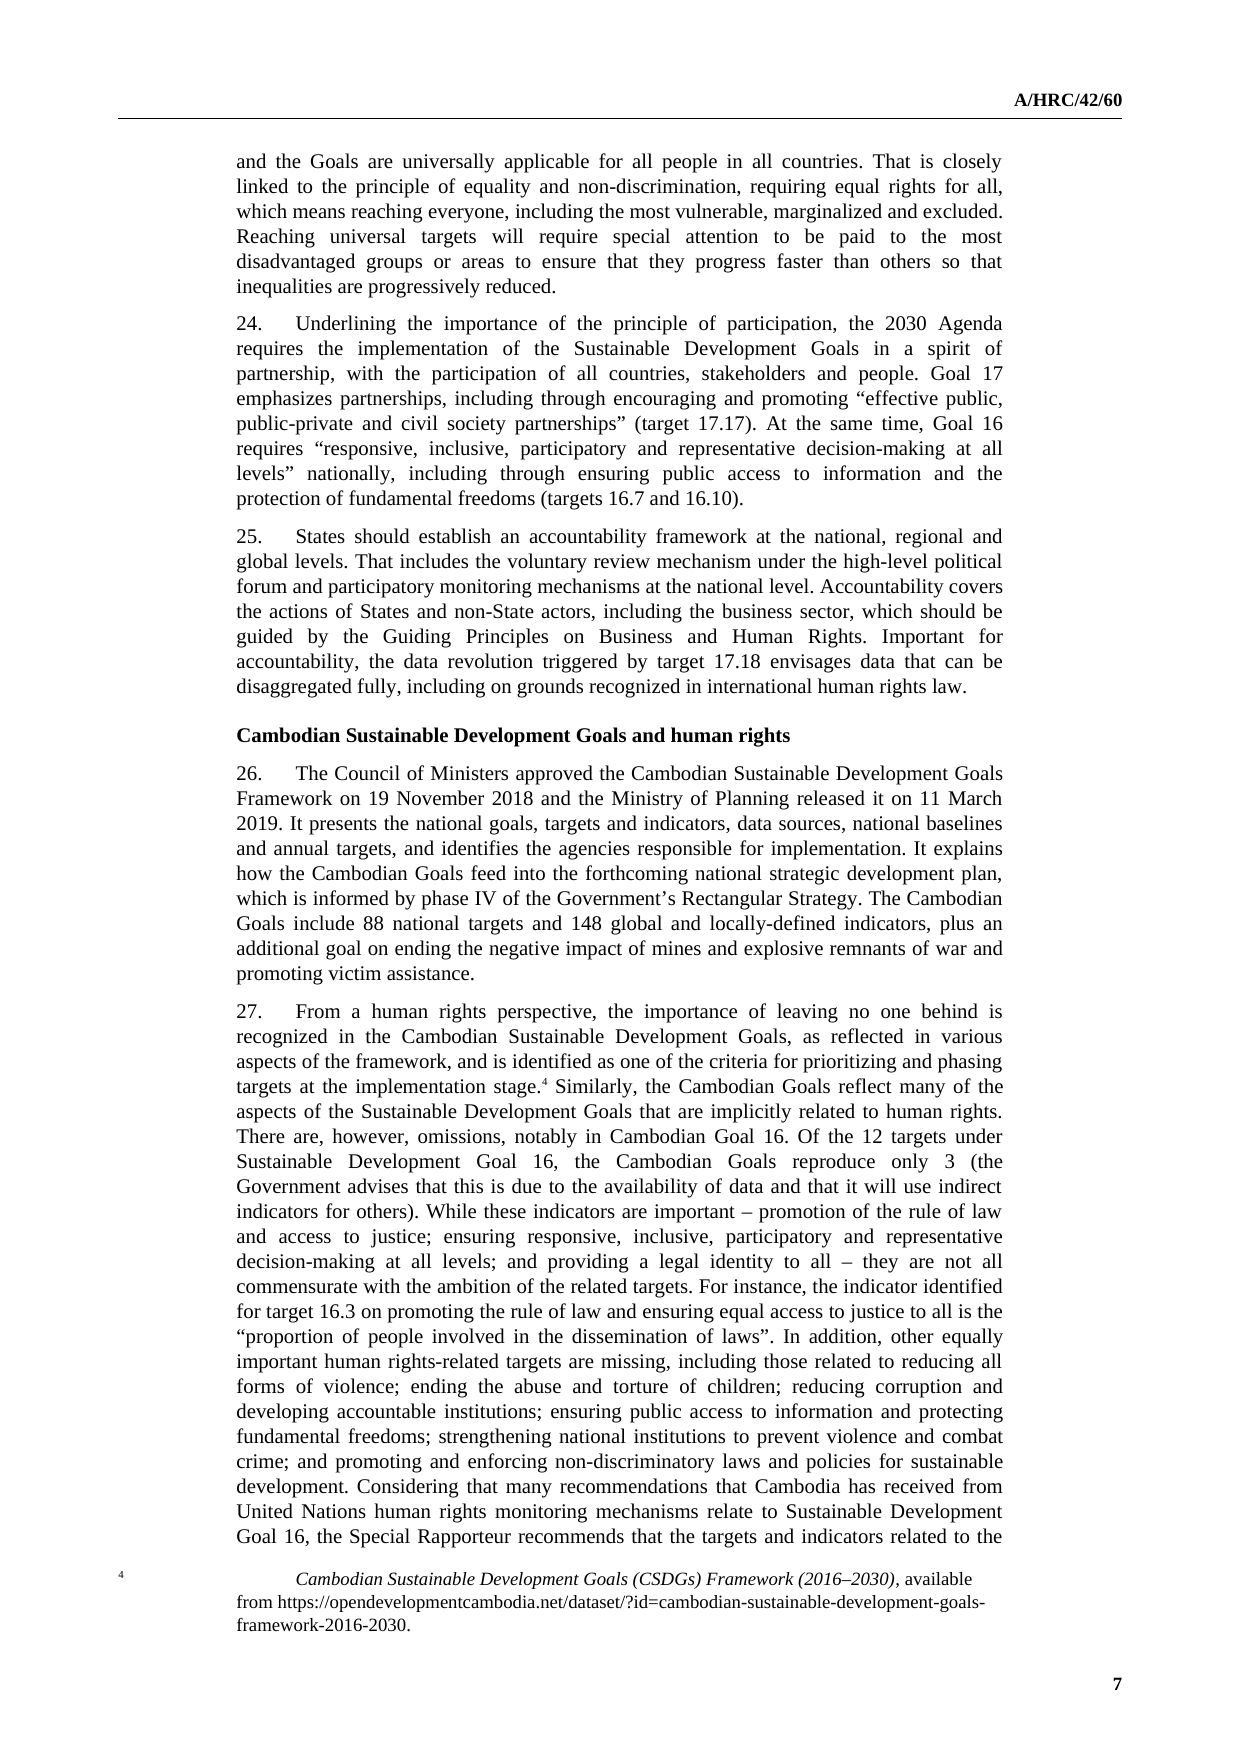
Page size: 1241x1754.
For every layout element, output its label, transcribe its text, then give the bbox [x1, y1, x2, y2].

text 24. Underlining the importance of the principle of participation, the 2030 Agenda requires the implementation of the Sustainable Development Goals in a spirit of partnership, with the participation of all countries, stakeholders and people. Goal 17 emphasizes partnerships, including through encouraging and promoting “effective public, public-private and civil society partnerships” (target 17.17). At the same time, Goal 16 requires “responsive, inclusive, participatory and representative decision-making at all levels” nationally, including through ensuring public access to information and the protection of fundamental freedoms (targets 16.7 and 16.10). [236, 310, 1004, 510]
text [236, 148, 1004, 298]
text Cambodian Sustainable Development Goals and human rights [118, 723, 1004, 748]
text 26. The Council of Ministers approved the Cambodian Sustainable Development Goals Framework on 19 November 2018 and the Ministry of Planning released it on 11 March 2019. It presents the national goals, targets and indicators, data sources, national baselines and annual targets, and identifies the agencies responsible for implementation. It explains how the Cambodian Goals feed into the forthcoming national strategic development plan, which is informed by phase IV of the Government’s Rectangular Strategy. The Cambodian Goals include 88 national targets and 148 global and locally-defined indicators, plus an additional goal on ending the negative impact of mines and explosive remnants of war and promoting victim assistance. [236, 760, 1004, 985]
text 25. States should establish an accountability framework at the national, regional and global levels. That includes the voluntary review mechanism under the high-level political forum and participatory monitoring mechanisms at the national level. Accountability covers the actions of States and non-State actors, including the business sector, which should be guided by the Guiding Principles on Business and Human Rights. Important for accountability, the data revolution triggered by target 17.18 envisages data that can be disaggregated fully, including on grounds recognized in international human rights law. [236, 523, 1004, 698]
